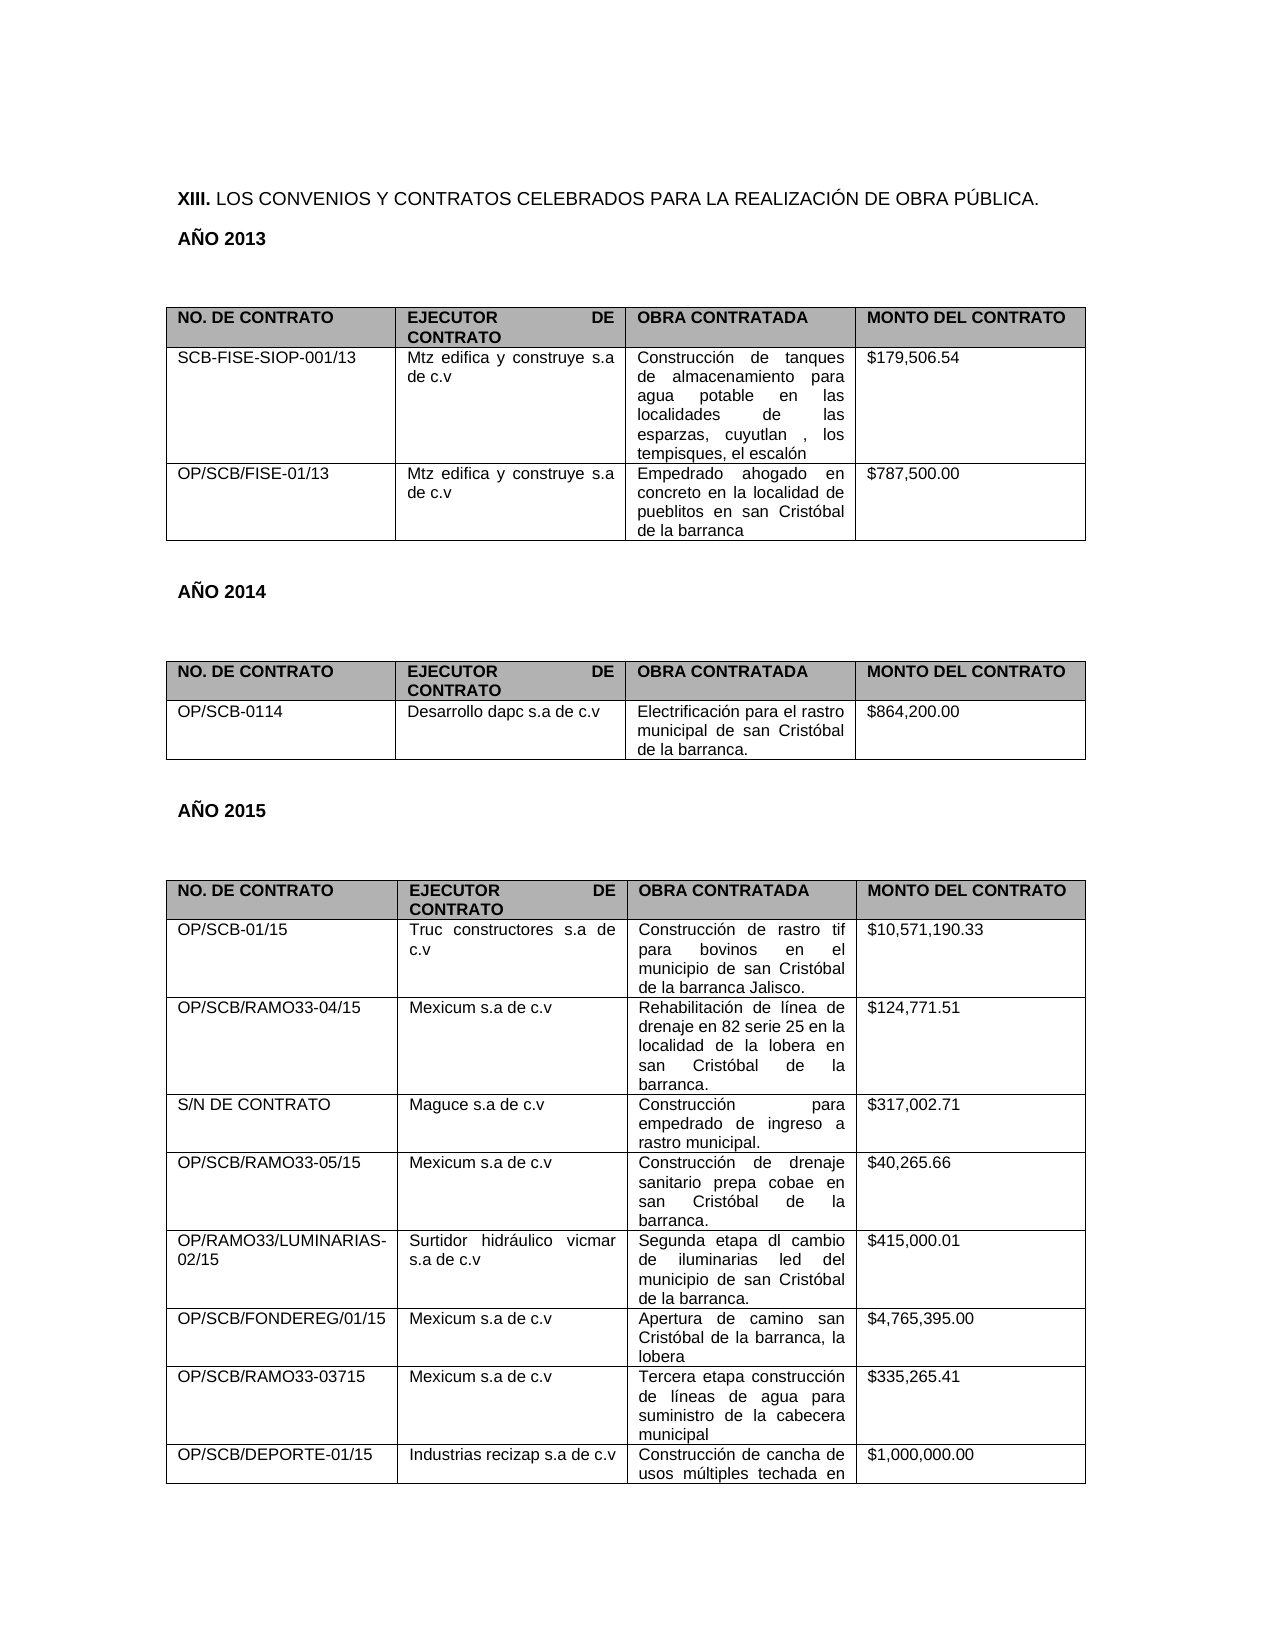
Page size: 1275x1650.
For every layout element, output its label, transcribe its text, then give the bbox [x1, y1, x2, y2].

table_cell S/N DE CONTRATO [167, 1095, 397, 1152]
table_cell Electrificación para el rastro municipal de san Cristóbal de la barranca. [626, 701, 855, 759]
table_header EJECUTOR DE CONTRATO [398, 881, 627, 919]
table_cell Maguce s.a de c.v [398, 1095, 627, 1152]
table_cell OP/SCB/FISE-01/13 [167, 464, 395, 540]
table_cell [628, 1445, 856, 1483]
table_cell Segunda etapa dl cambio de iluminarias led del municipio de san Cristóbal de la barranca. [628, 1231, 856, 1308]
table_cell $787,500.00 [856, 464, 1085, 540]
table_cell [398, 1445, 627, 1483]
table_cell Apertura de camino san Cristóbal de la barranca, la lobera [628, 1309, 856, 1366]
table_header OBRA CONTRATADA [626, 662, 855, 700]
table_cell OP/SCB/RAMO33-03715 [167, 1367, 397, 1444]
table_header OBRA CONTRATADA [626, 308, 855, 347]
table_cell $40,265.66 [857, 1153, 1085, 1230]
table_cell Tercera etapa construcción de líneas de agua para suministro de la cabecera municipal [628, 1367, 856, 1444]
table_cell Surtidor hidráulico vicmar s.a de c.v [398, 1231, 627, 1308]
table_cell Rehabilitación de línea de drenaje en 82 serie 25 en la localidad de la lobera en san Cristóbal de la barranca. [628, 998, 856, 1094]
table_cell $4,765,395.00 [857, 1309, 1085, 1366]
table_cell $317,002.71 [857, 1095, 1085, 1152]
table_cell OP/SCB/FONDEREG/01/15 [167, 1309, 397, 1366]
table_header MONTO DEL CONTRATO [857, 881, 1085, 919]
table_cell $1,000,000.00 [857, 1445, 1085, 1483]
table_cell Mtz edifica y construye s.a de c.v [396, 348, 625, 463]
table_cell Desarrollo dapc s.a de c.v [396, 701, 625, 759]
table_cell $864,200.00 [856, 701, 1085, 759]
table_cell Construcción para empedrado de ingreso a rastro municipal. [628, 1095, 856, 1152]
table_cell Truc constructores s.a de c.v [398, 920, 627, 997]
text AÑO 2013 [177, 227, 1098, 249]
table_cell SCB-FISE-SIOP-001/13 [167, 348, 395, 463]
table_cell Construcción de drenaje sanitario prepa cobae en san Cristóbal de la barranca. [628, 1153, 856, 1230]
table_header OBRA CONTRATADA [628, 881, 856, 919]
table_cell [167, 1445, 397, 1483]
table_cell Mtz edifica y construye s.a de c.v [396, 464, 625, 540]
table_cell OP/RAMO33/LUMINARIAS-02/15 [167, 1231, 397, 1308]
table_header NO. DE CONTRATO [167, 662, 395, 700]
text AÑO 2014 [177, 581, 1098, 603]
table_cell Mexicum s.a de c.v [398, 1367, 627, 1444]
text AÑO 2015 [177, 800, 1098, 821]
table_cell Construcción de rastro tif para bovinos en el municipio de san Cristóbal de la barranca Jalisco. [628, 920, 856, 997]
table_cell OP/SCB/RAMO33-05/15 [167, 1153, 397, 1230]
table_cell Mexicum s.a de c.v [398, 998, 627, 1094]
table_cell $179,506.54 [856, 348, 1085, 463]
table_cell $415,000.01 [857, 1231, 1085, 1308]
table_header MONTO DEL CONTRATO [856, 308, 1085, 347]
table_cell Mexicum s.a de c.v [398, 1309, 627, 1366]
table_header EJECUTOR DE CONTRATO [396, 308, 625, 347]
table_cell OP/SCB-01/15 [167, 920, 397, 997]
table_cell OP/SCB/RAMO33-04/15 [167, 998, 397, 1094]
table_cell Construcción de tanques de almacenamiento para agua potable en las localidades de las esparzas, cuyutlan , los tempisques, el escalón [626, 348, 855, 463]
table_cell Empedrado ahogado en concreto en la localidad de pueblitos en san Cristóbal de la barranca [626, 464, 855, 540]
table_cell $335,265.41 [857, 1367, 1085, 1444]
table_cell $10,571,190.33 [857, 920, 1085, 997]
table_cell $124,771.51 [857, 998, 1085, 1094]
table_header MONTO DEL CONTRATO [856, 662, 1085, 700]
table_header NO. DE CONTRATO [167, 881, 397, 919]
table_header EJECUTOR DE CONTRATO [396, 662, 625, 700]
table_cell Mexicum s.a de c.v [398, 1153, 627, 1230]
table_header NO. DE CONTRATO [167, 308, 395, 347]
text XIII. LOS CONVENIOS Y CONTRATOS CELEBRADOS PARA LA REALIZACIÓN DE OBRA PÚBLICA. [177, 187, 1098, 209]
table_cell OP/SCB-0114 [167, 701, 395, 759]
